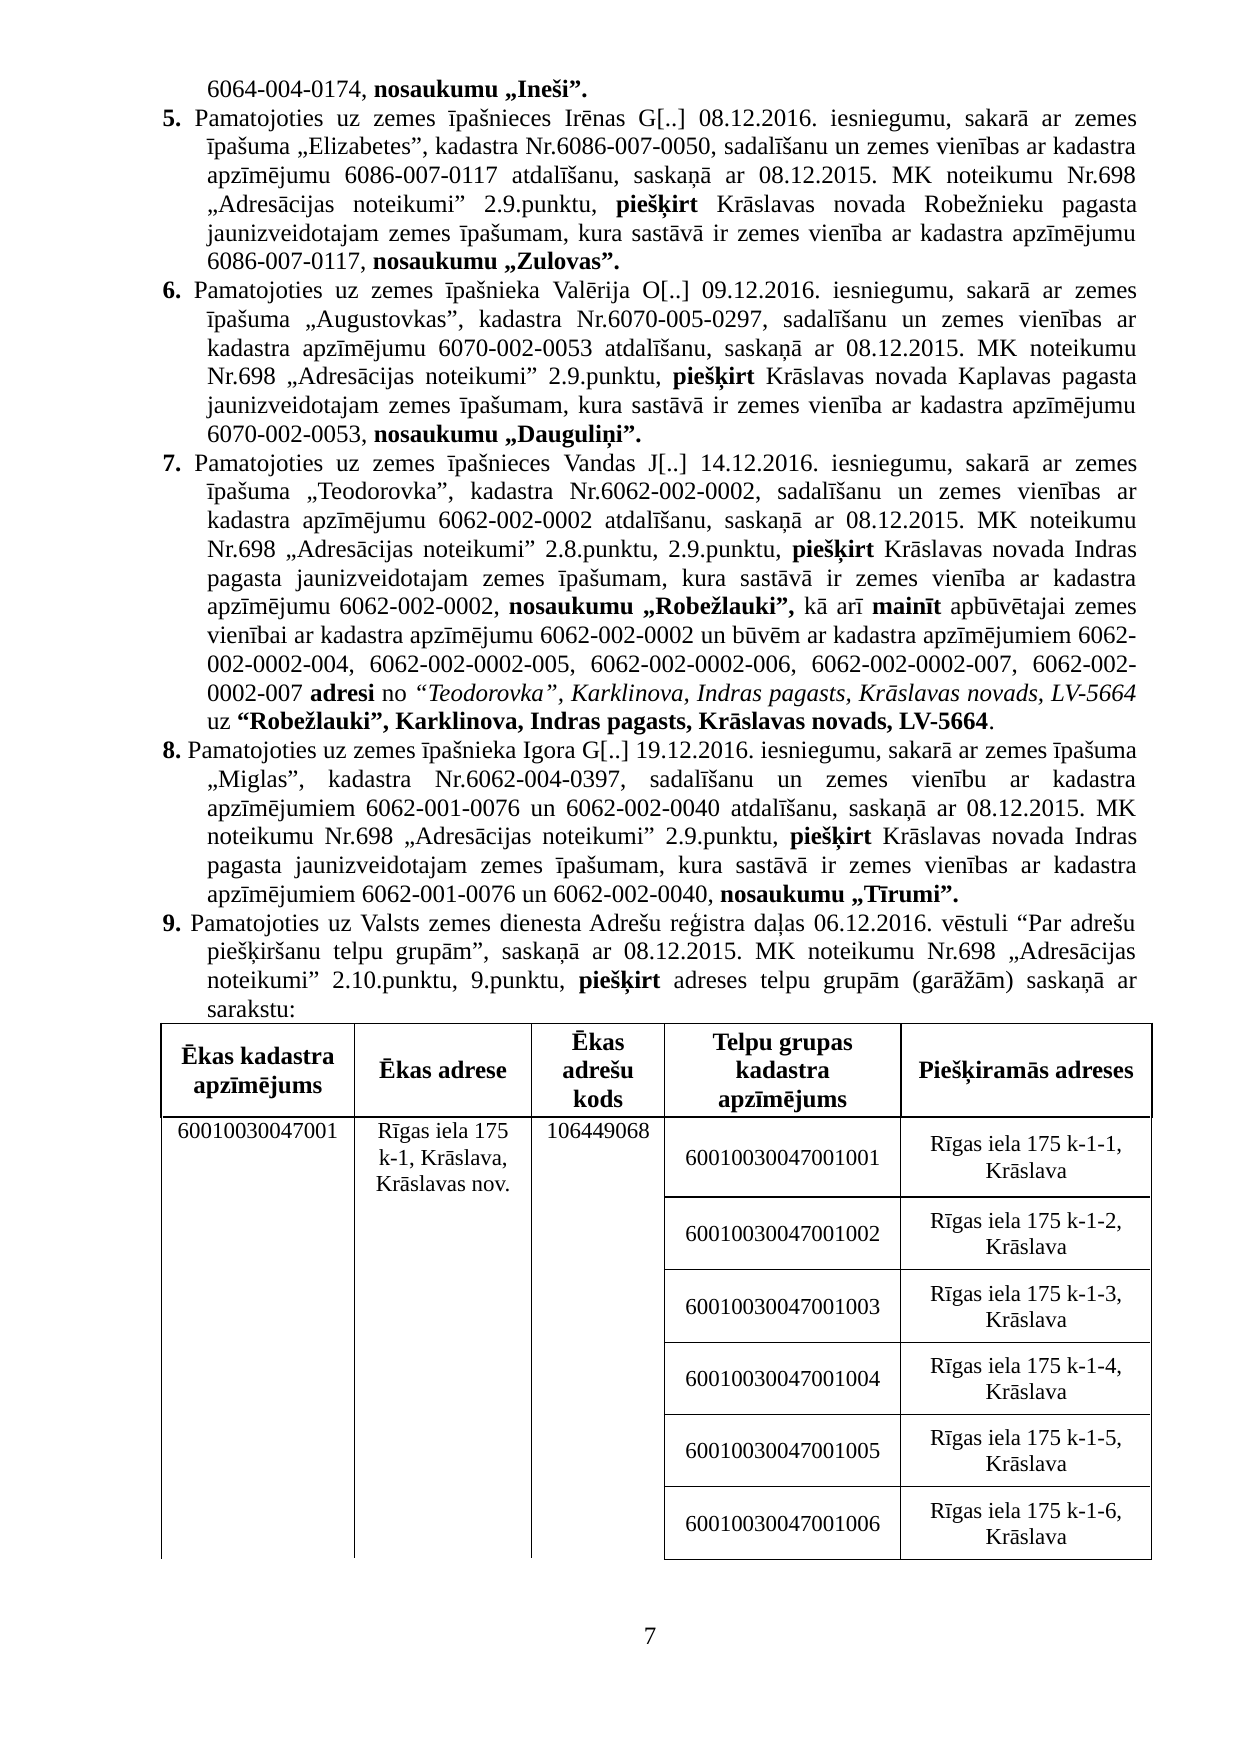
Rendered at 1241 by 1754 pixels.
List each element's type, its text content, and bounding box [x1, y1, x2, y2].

text 6. Pamatojoties uz zemes īpašnieka Valērija O[..] 09.12.2016. iesniegumu, sakarā ar zemes īpašuma „Augustovkas”, kadastra Nr.6070-005-0297, sadalīšanu un zemes vienības ar kadastra apzīmējumu 6070-002-0053 atdalīšanu, saskaņā ar 08.12.2015. MK noteikumu Nr.698 „Adresācijas noteikumi” 2.9.punktu, piešķirt Krāslavas novada Kaplavas pagasta jaunizveidotajam zemes īpašumam, kura sastāvā ir zemes vienība ar kadastra apzīmējumu 6070-002-0053, nosaukumu „Dauguliņi”. [162, 275, 1137, 448]
text 9. Pamatojoties uz Valsts zemes dienesta Adrešu reģistra daļas 06.12.2016. vēstuli “Par adrešu piešķiršanu telpu grupām”, saskaņā ar 08.12.2015. MK noteikumu Nr.698 „Adresācijas noteikumi” 2.10.punktu, 9.punktu, piešķirt adreses telpu grupām (garāžām) saskaņā ar sarakstu: [162, 908, 1137, 1023]
table_cell 60010030047001005 [665, 1415, 900, 1486]
table_cell 106449068 [531, 1118, 664, 1559]
table_cell Rīgas iela 175 k-1-6, Krāslava [901, 1486, 1151, 1559]
text 5. Pamatojoties uz zemes īpašnieces Irēnas G[..] 08.12.2016. iesniegumu, sakarā ar zemes īpašuma „Elizabetes”, kadastra Nr.6086-007-0050, sadalīšanu un zemes vienības ar kadastra apzīmējumu 6086-007-0117 atdalīšanu, saskaņā ar 08.12.2015. MK noteikumu Nr.698 „Adresācijas noteikumi” 2.9.punktu, piešķirt Krāslavas novada Robežnieku pagasta jaunizveidotajam zemes īpašumam, kura sastāvā ir zemes vienība ar kadastra apzīmējumu 6086-007-0117, nosaukumu „Zulovas”. [162, 103, 1137, 275]
table_cell Rīgas iela 175 k-1-4, Krāslava [901, 1342, 1151, 1414]
table_cell Rīgas iela 175 k-1-2, Krāslava [901, 1196, 1151, 1269]
table_cell Rīgas iela 175 k-1-5, Krāslava [901, 1414, 1151, 1486]
text 7. Pamatojoties uz zemes īpašnieces Vandas J[..] 14.12.2016. iesniegumu, sakarā ar zemes īpašuma „Teodorovka”, kadastra Nr.6062-002-0002, sadalīšanu un zemes vienības ar kadastra apzīmējumu 6062-002-0002 atdalīšanu, saskaņā ar 08.12.2015. MK noteikumu Nr.698 „Adresācijas noteikumi” 2.8.punktu, 2.9.punktu, piešķirt Krāslavas novada Indras pagasta jaunizveidotajam zemes īpašumam, kura sastāvā ir zemes vienība ar kadastra apzīmējumu 6062-002-0002, nosaukumu „Robežlauki”, kā arī mainīt apbūvētajai zemes vienībai ar kadastra apzīmējumu 6062-002-0002 un būvēm ar kadastra apzīmējumiem 6062-002-0002-004, 6062-002-0002-005, 6062-002-0002-006, 6062-002-0002-007, 6062-002-0002-007 adresi no “Teodorovka”, Karklinova, Indras pagasts, Krāslavas novads, LV-5664 uz “Robežlauki”, Karklinova, Indras pagasts, Krāslavas novads, LV-5664. [162, 448, 1137, 735]
table_cell Rīgas iela 175 k-1, Krāslava, Krāslavas nov. [355, 1118, 531, 1559]
text 8. Pamatojoties uz zemes īpašnieka Igora G[..] 19.12.2016. iesniegumu, sakarā ar zemes īpašuma „Miglas”, kadastra Nr.6062-004-0397, sadalīšanu un zemes vienību ar kadastra apzīmējumiem 6062-001-0076 un 6062-002-0040 atdalīšanu, saskaņā ar 08.12.2015. MK noteikumu Nr.698 „Adresācijas noteikumi” 2.9.punktu, piešķirt Krāslavas novada Indras pagasta jaunizveidotajam zemes īpašumam, kura sastāvā ir zemes vienības ar kadastra apzīmējumiem 6062-001-0076 un 6062-002-0040, nosaukumu „Tīrumi”. [162, 735, 1137, 908]
table_header Telpu grupas kadastra apzīmējums [665, 1024, 900, 1116]
table_cell 60010030047001 [162, 1117, 354, 1559]
table_cell 60010030047001004 [665, 1343, 900, 1414]
table_header Piešķiramās adreses [902, 1024, 1151, 1116]
table_cell 60010030047001002 [665, 1198, 900, 1269]
table_header Ēkas kadastra apzīmējums [162, 1024, 354, 1116]
table_header Ēkas adrešu kods [532, 1024, 664, 1116]
table_cell Rīgas iela 175 k-1-3, Krāslava [901, 1269, 1151, 1342]
table_cell 60010030047001003 [665, 1270, 900, 1342]
table_cell Rīgas iela 175 k-1-1, Krāslava [901, 1116, 1151, 1196]
table_header Ēkas adrese [355, 1024, 531, 1116]
table_cell 60010030047001001 [665, 1118, 900, 1196]
table_cell 60010030047001006 [665, 1487, 900, 1559]
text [162, 74, 1137, 103]
